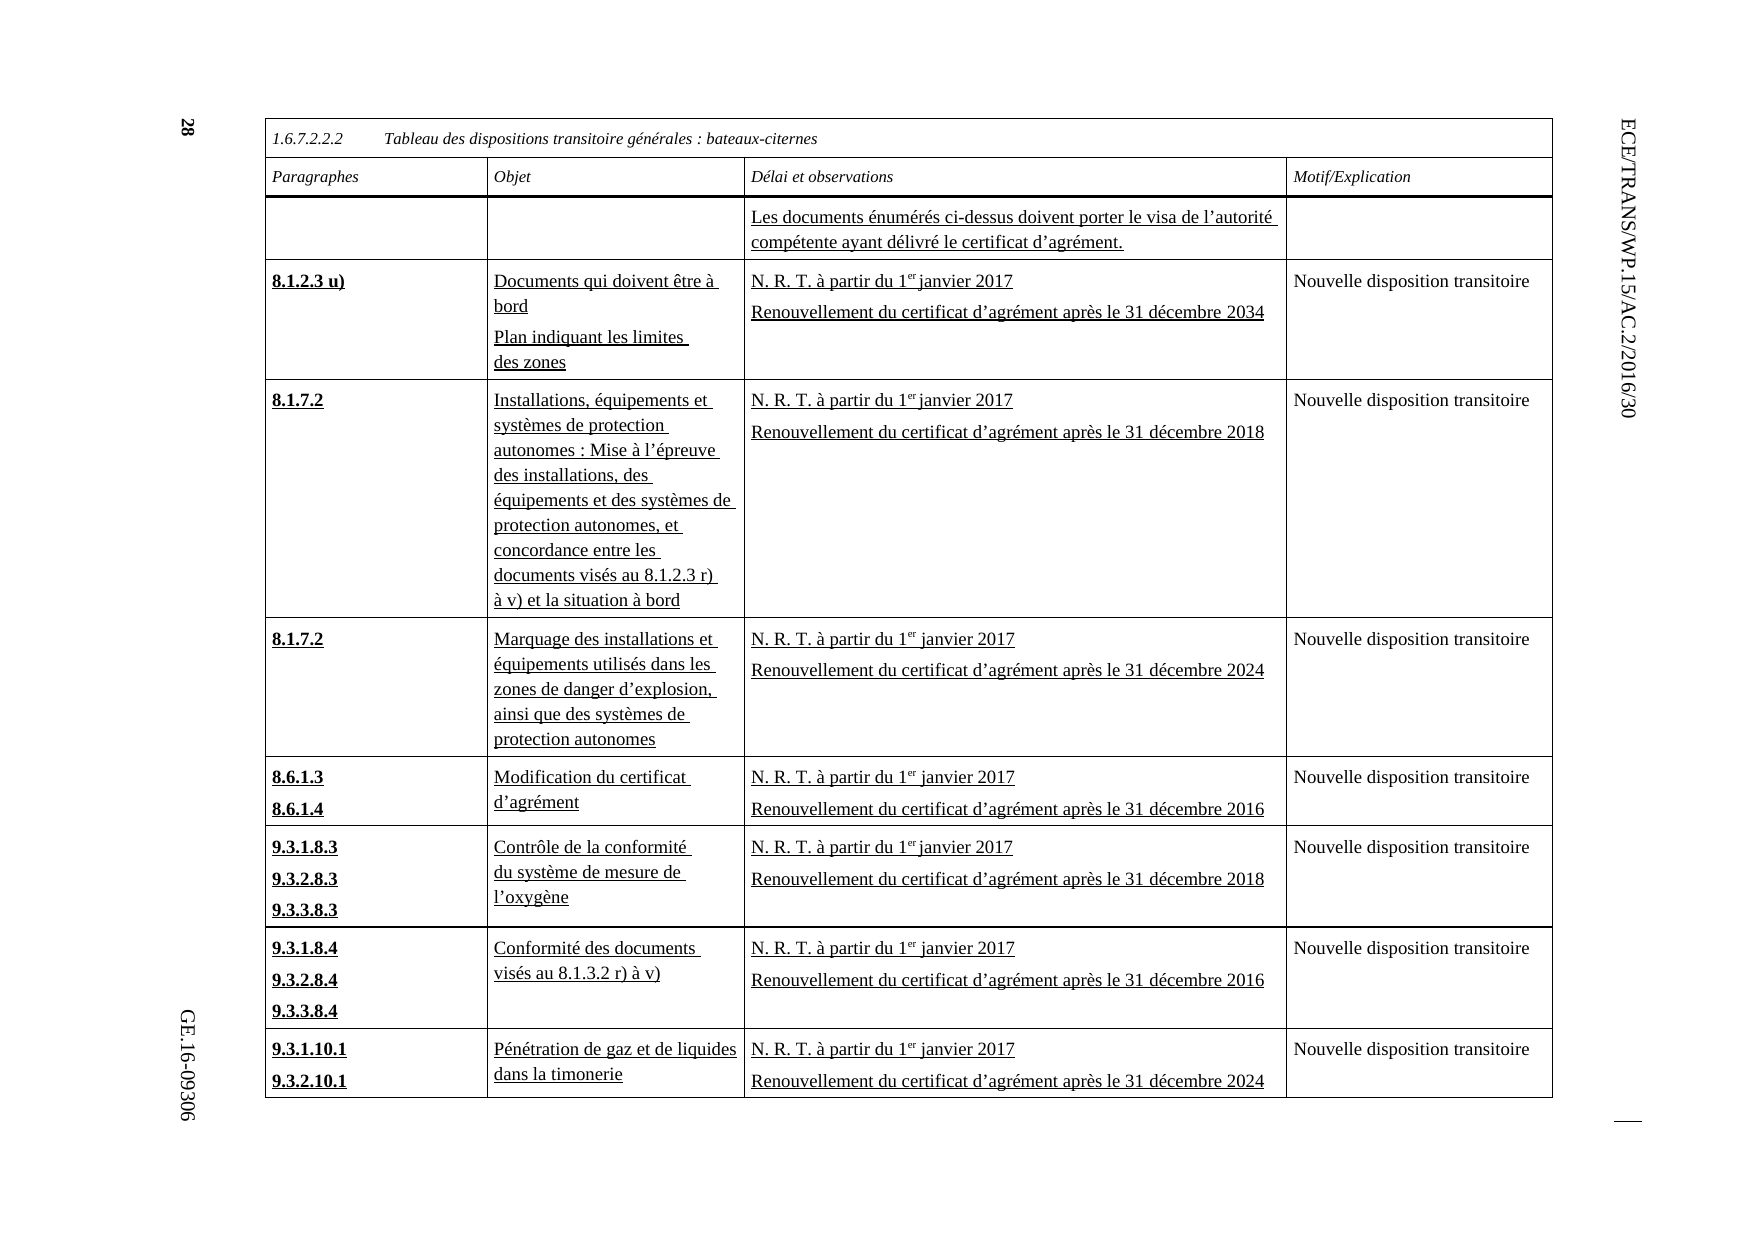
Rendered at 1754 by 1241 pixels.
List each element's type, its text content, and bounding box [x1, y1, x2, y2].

table_cell Nouvelle disposition transitoire [1287, 757, 1552, 825]
table_cell 8.1.7.2 [266, 380, 487, 617]
table_cell [488, 198, 744, 259]
table_cell Nouvelle disposition transitoire [1287, 826, 1552, 926]
table_cell Nouvelle disposition transitoire [1287, 380, 1552, 617]
table_cell N. R. T. à partir du 1er janvier 2017 Renouvellement du certificat d’agrément après le 31 décembre 2024 [745, 618, 1286, 756]
table_cell Motif/Explication [1287, 158, 1552, 195]
table_cell Nouvelle disposition transitoire [1287, 928, 1552, 1027]
table_cell Modification du certificat d’agrément [488, 757, 744, 825]
table_cell [1287, 198, 1552, 259]
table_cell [488, 1029, 744, 1097]
table_header 1.6.7.2.2.2 Tableau des dispositions transitoire générales : bateaux-citernes [266, 119, 1552, 157]
table_cell 9.3.1.8.3 9.3.2.8.3 9.3.3.8.3 [266, 826, 487, 926]
table_cell Nouvelle disposition transitoire [1287, 260, 1552, 378]
table_cell Les documents énumérés ci-dessus doivent porter le visa de l’autorité compétente ayant délivré le certificat d’agrément. [745, 198, 1286, 259]
table_cell Nouvelle disposition transitoire [1287, 618, 1552, 756]
table_cell Installations, équipements et systèmes de protection autonomes : Mise à l’épreuve des installations, des équipements et des systèmes de protection autonomes, et concordance entre les documents visés au 8.1.2.3 r) à v) et la situation à bord [488, 380, 744, 617]
table_cell Nouvelle disposition transitoire [1287, 1029, 1552, 1097]
table_cell Délai et observations [745, 158, 1286, 195]
table_cell 8.1.2.3 u) [266, 260, 487, 378]
table_cell Conformité des documents visés au 8.1.3.2 r) à v) [488, 928, 744, 1027]
table_cell N. R. T. à partir du 1er janvier 2017 Renouvellement du certificat d’agrément après le 31 décembre 2016 [745, 757, 1286, 825]
table_cell [266, 198, 487, 259]
table_cell N. R. T. à partir du 1er janvier 2017 Renouvellement du certificat d’agrément après le 31 décembre 2034 [745, 260, 1286, 378]
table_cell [745, 1029, 1286, 1097]
table_cell 8.1.7.2 [266, 618, 487, 756]
table_cell Contrôle de la conformité du système de mesure de l’oxygène [488, 826, 744, 926]
table_cell Documents qui doivent être à bord Plan indiquant les limites des zones [488, 260, 744, 378]
table_cell N. R. T. à partir du 1er janvier 2017 Renouvellement du certificat d’agrément après le 31 décembre 2018 [745, 380, 1286, 617]
table_cell 9.3.1.10.1 9.3.2.10.1 9.3.3.10.1 [266, 1029, 487, 1097]
table_cell 9.3.1.8.4 9.3.2.8.4 9.3.3.8.4 [266, 928, 487, 1027]
table_cell Paragraphes [266, 158, 487, 195]
table_cell Marquage des installations et équipements utilisés dans les zones de danger d’explosion, ainsi que des systèmes de protection autonomes [488, 618, 744, 756]
table_cell Objet [488, 158, 744, 195]
table_cell 8.6.1.3 8.6.1.4 [266, 757, 487, 825]
table_cell N. R. T. à partir du 1er janvier 2017 Renouvellement du certificat d’agrément après le 31 décembre 2016 [745, 928, 1286, 1027]
table_cell N. R. T. à partir du 1er janvier 2017 Renouvellement du certificat d’agrément après le 31 décembre 2018 [745, 826, 1286, 926]
